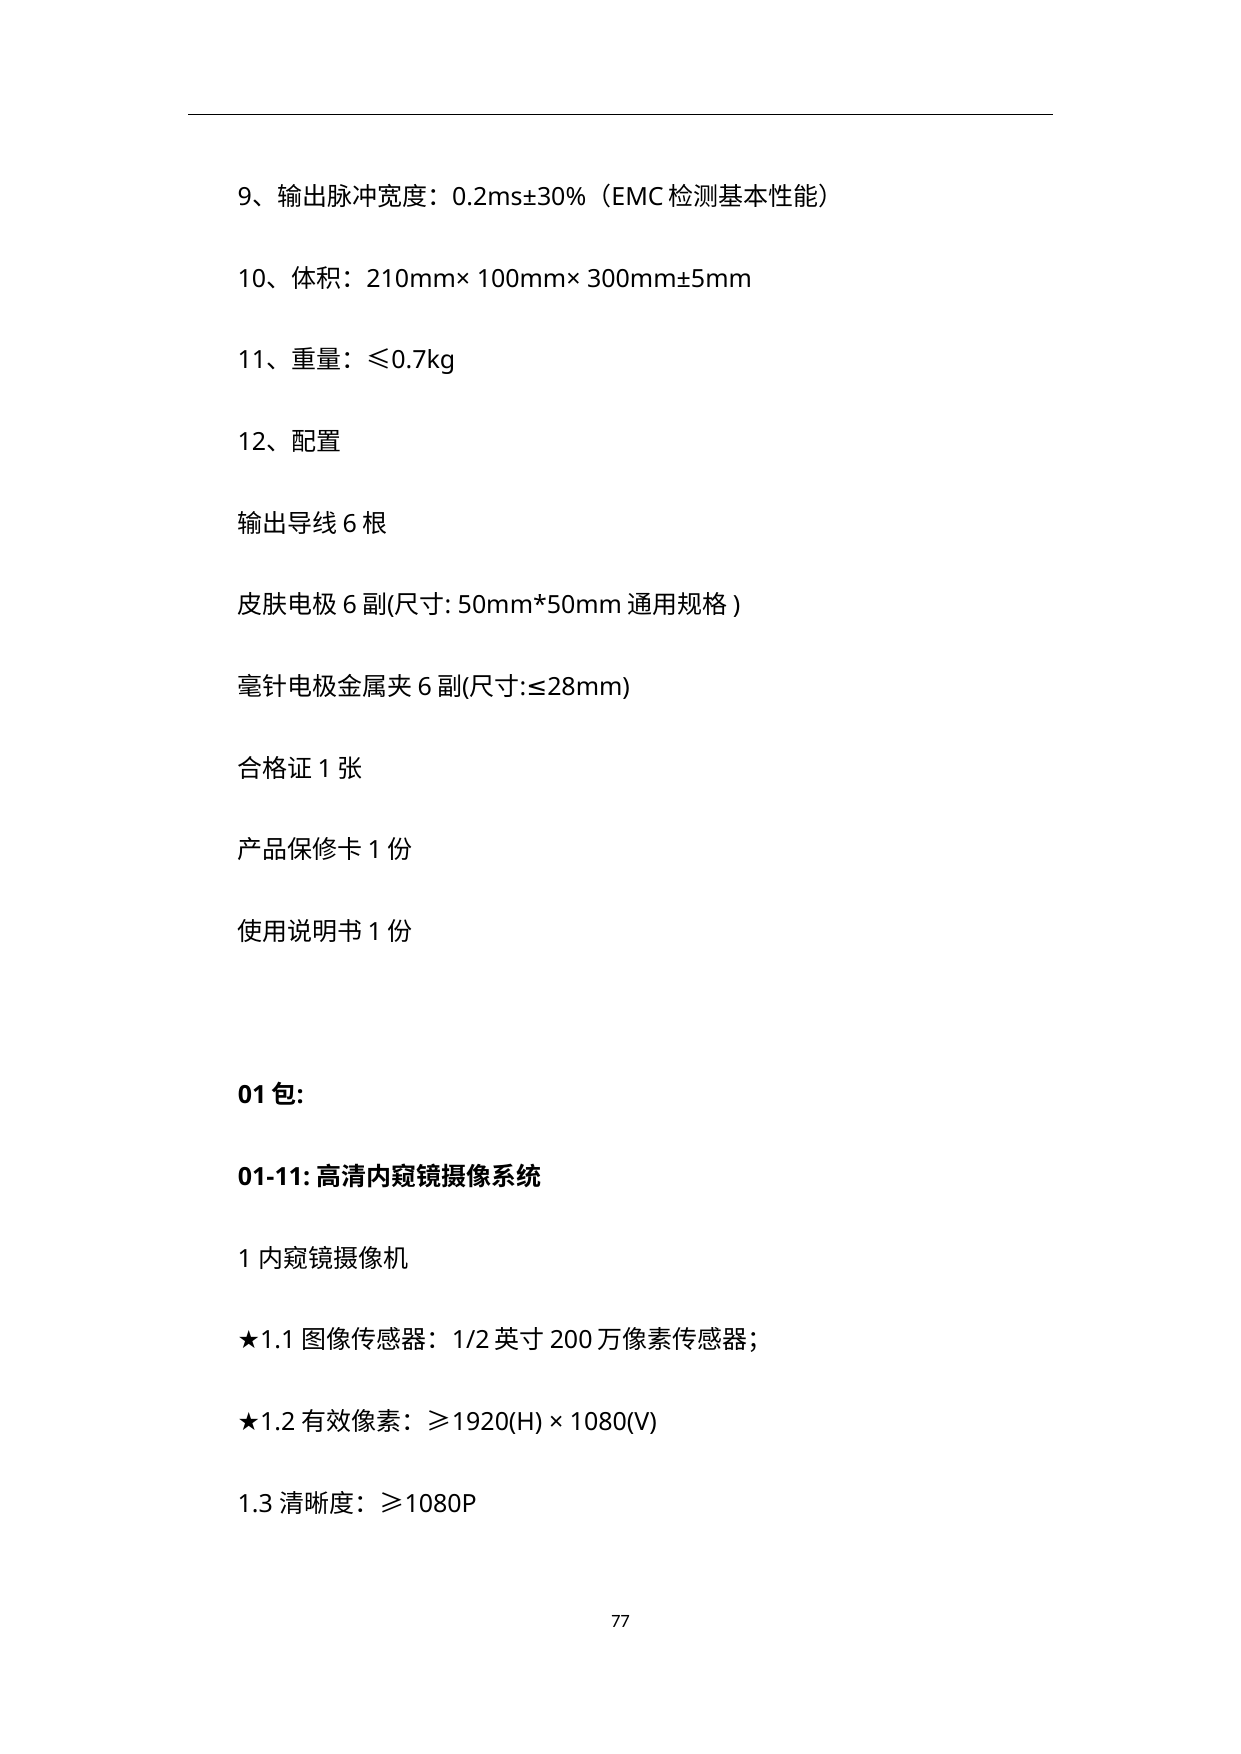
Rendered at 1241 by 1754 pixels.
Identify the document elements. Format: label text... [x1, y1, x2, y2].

text 1.3 清晰度：≥1080P [187, 1469, 1053, 1534]
text ★1.2 有效像素：≥1920(H) × 1080(V) [187, 1387, 1053, 1452]
text 01-11: 高清内窥镜摄像系统 [187, 1142, 1053, 1207]
text 9、输出脉冲宽度：0.2ms±30%（EMC检测基本性能） [187, 162, 1053, 227]
text 使用说明书1份 [187, 897, 1053, 962]
text 毫针电极金属夹6副(尺寸:≤28mm) [187, 652, 1053, 717]
text 01包: [187, 1060, 1053, 1125]
text ★1.1 图像传感器：1/2英寸200万像素传感器； [187, 1305, 1053, 1370]
text 10、体积：210mm× 100mm× 300mm±5mm [187, 244, 1053, 309]
text 皮肤电极6副(尺寸: 50mm*50mm通用规格 ) [187, 570, 1053, 635]
text 11、重量：≤0.7kg [187, 325, 1053, 390]
text 产品保修卡1份 [187, 815, 1053, 880]
text 输出导线6根 [187, 489, 1053, 554]
text 12、配置 [187, 407, 1053, 472]
text 1 内窥镜摄像机 [187, 1224, 1053, 1289]
text 合格证1张 [187, 734, 1053, 799]
